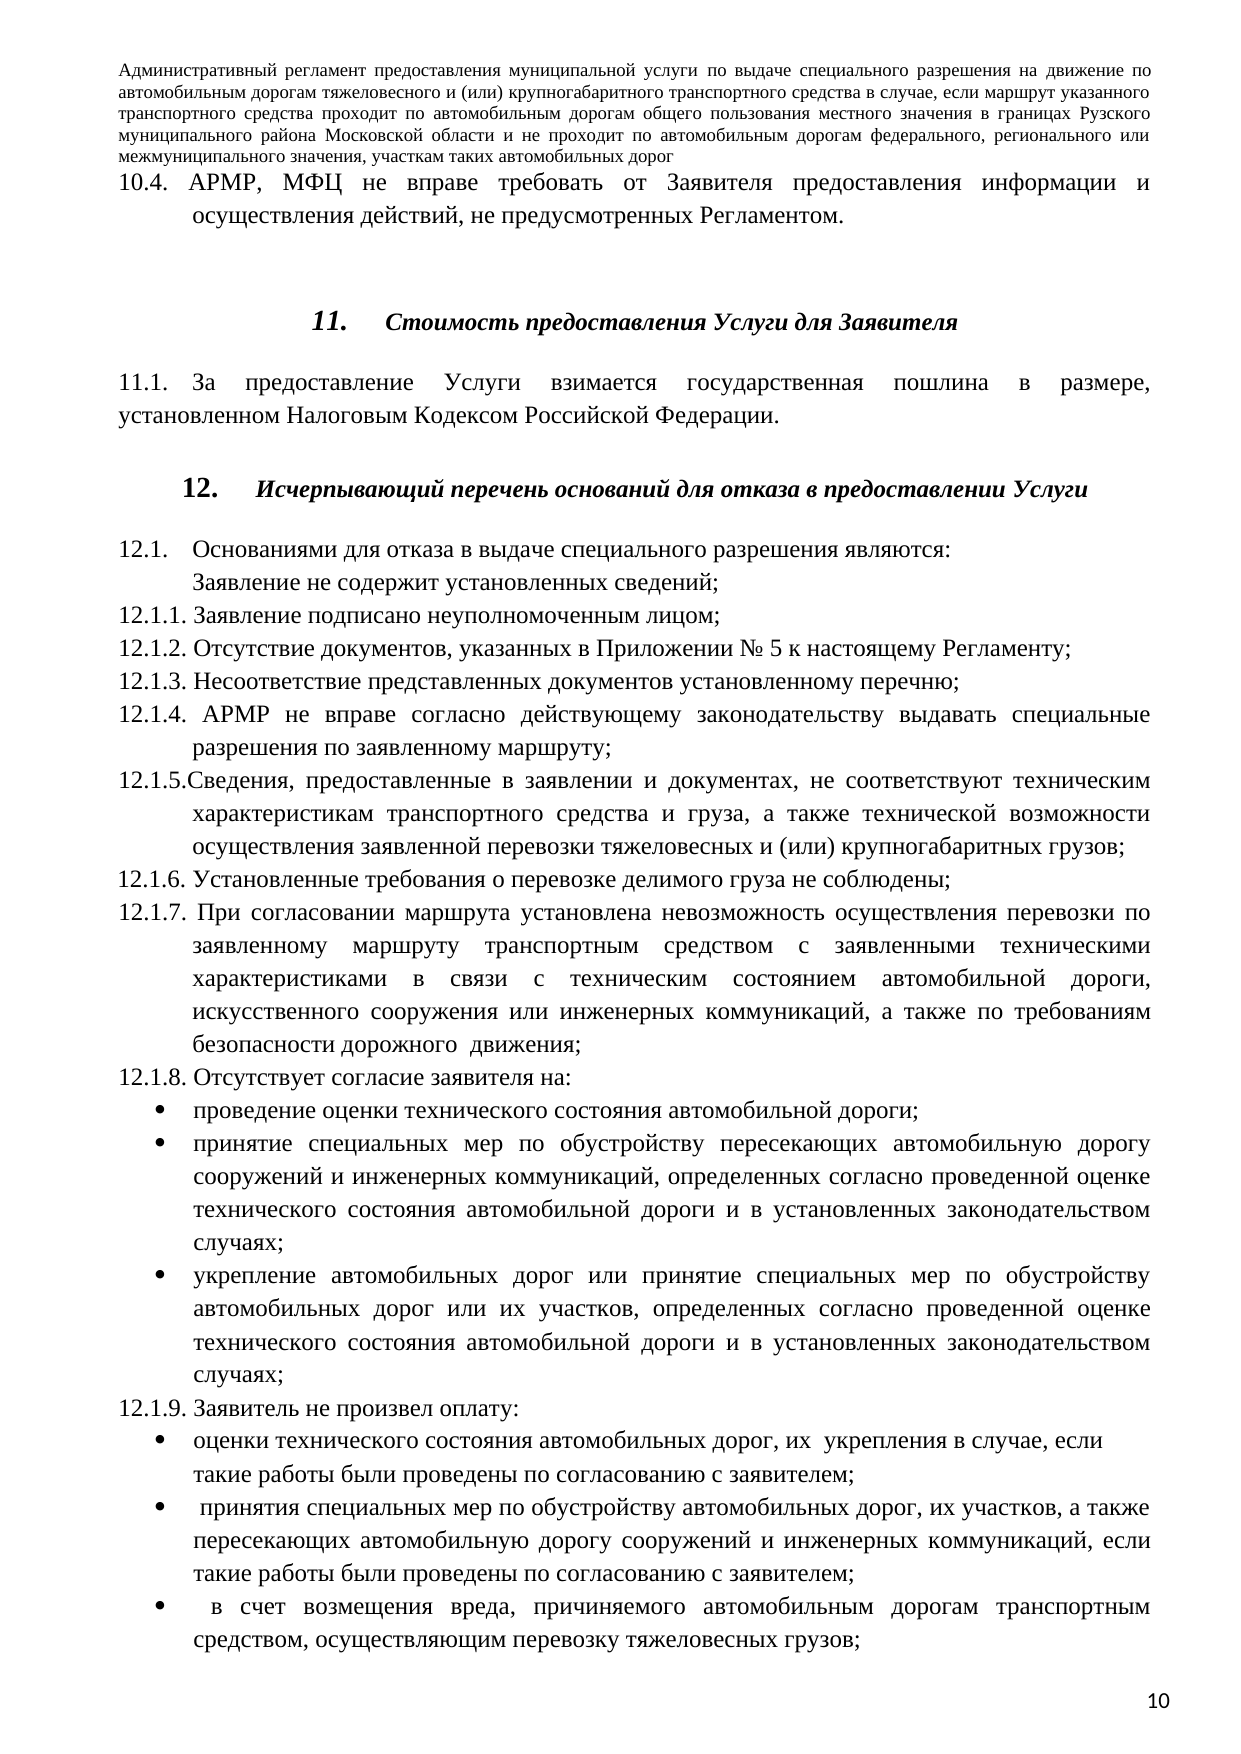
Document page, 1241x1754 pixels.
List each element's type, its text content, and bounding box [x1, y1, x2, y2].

list 12.1.3. Несоответствие представленных документов установленному перечню; [118, 666, 1152, 695]
list 12.1.4. АРМР не вправе согласно действующему законодательству выдавать специальные разрешения по заявленному маршруту; [118, 699, 1152, 761]
list проведение оценки технического состояния автомобильной дороги; [156, 1095, 1152, 1124]
list укрепление автомобильных дорог или принятие специальных мер по обустройству автомобильных дорог или их участков, определенных согласно проведенной оценке технического состояния автомобильной дороги и в установленных законодательством случаях; [156, 1261, 1152, 1388]
text Исчерпывающий перечень оснований для отказа в предоставлении Услуги [118, 471, 1152, 504]
text 10.4. АРМР, МФЦ не вправе требовать от Заявителя предоставления информации и осуществления действий, не предусмотренных Регламентом. [118, 167, 1152, 229]
list 12.1.9. Заявитель не произвел оплату: [118, 1393, 1152, 1421]
list принятие специальных мер по обустройству пересекающих автомобильную дорогу сооружений и инженерных коммуникаций, определенных согласно проведенной оценке технического состояния автомобильной дороги и в установленных законодательством случаях; [156, 1128, 1152, 1256]
list 12.1.8. Отсутствует согласие заявителя на: [118, 1062, 1152, 1091]
list в счет возмещения вреда, причиняемого автомобильным дорогам транспортным средством, осуществляющим перевозку тяжеловесных грузов; [156, 1591, 1152, 1652]
text За предоставление Услуги взимается государственная пошлина в размере, установленном Налоговым Кодексом Российской Федерации. [118, 367, 1152, 429]
list 12.1.2. Отсутствие документов, указанных в Приложении № 5 к настоящему Регламенту; [118, 633, 1152, 662]
list 12.1.1. Заявление подписано неуполномоченным лицом; [118, 600, 1152, 629]
text Основаниями для отказа в выдаче специального разрешения являются: [118, 534, 1152, 563]
list 12.1.7. При согласовании маршрута установлена невозможность осуществления перевозки по заявленному маршруту транспортным средством с заявленными техническими характеристиками в связи с техническим состоянием автомобильной дороги, искусственного сооружения или инженерных коммуникаций, а также по требованиям безопасности дорожного движения; [118, 897, 1152, 1058]
list принятия специальных мер по обустройству автомобильных дорог, их участков, а также пересекающих автомобильную дорогу сооружений и инженерных коммуникаций, если такие работы были проведены по согласованию с заявителем; [156, 1492, 1152, 1586]
list 12.1.5.Сведения, предоставленные в заявлении и документах, не соответствуют техническим характеристикам транспортного средства и груза, а также технической возможности осуществления заявленной перевозки тяжеловесных и (или) крупногабаритных грузов; [118, 765, 1152, 860]
list 12.1.6. Установленные требования о перевозке делимого груза не соблюдены; [117, 864, 1152, 893]
text Стоимость предоставления Услуги для Заявителя [118, 303, 1152, 337]
list Заявление не содержит установленных сведений; [192, 567, 1152, 596]
list оценки технического состояния автомобильных дорог, их укрепления в случае, если такие работы были проведены по согласованию с заявителем; [156, 1426, 1152, 1487]
